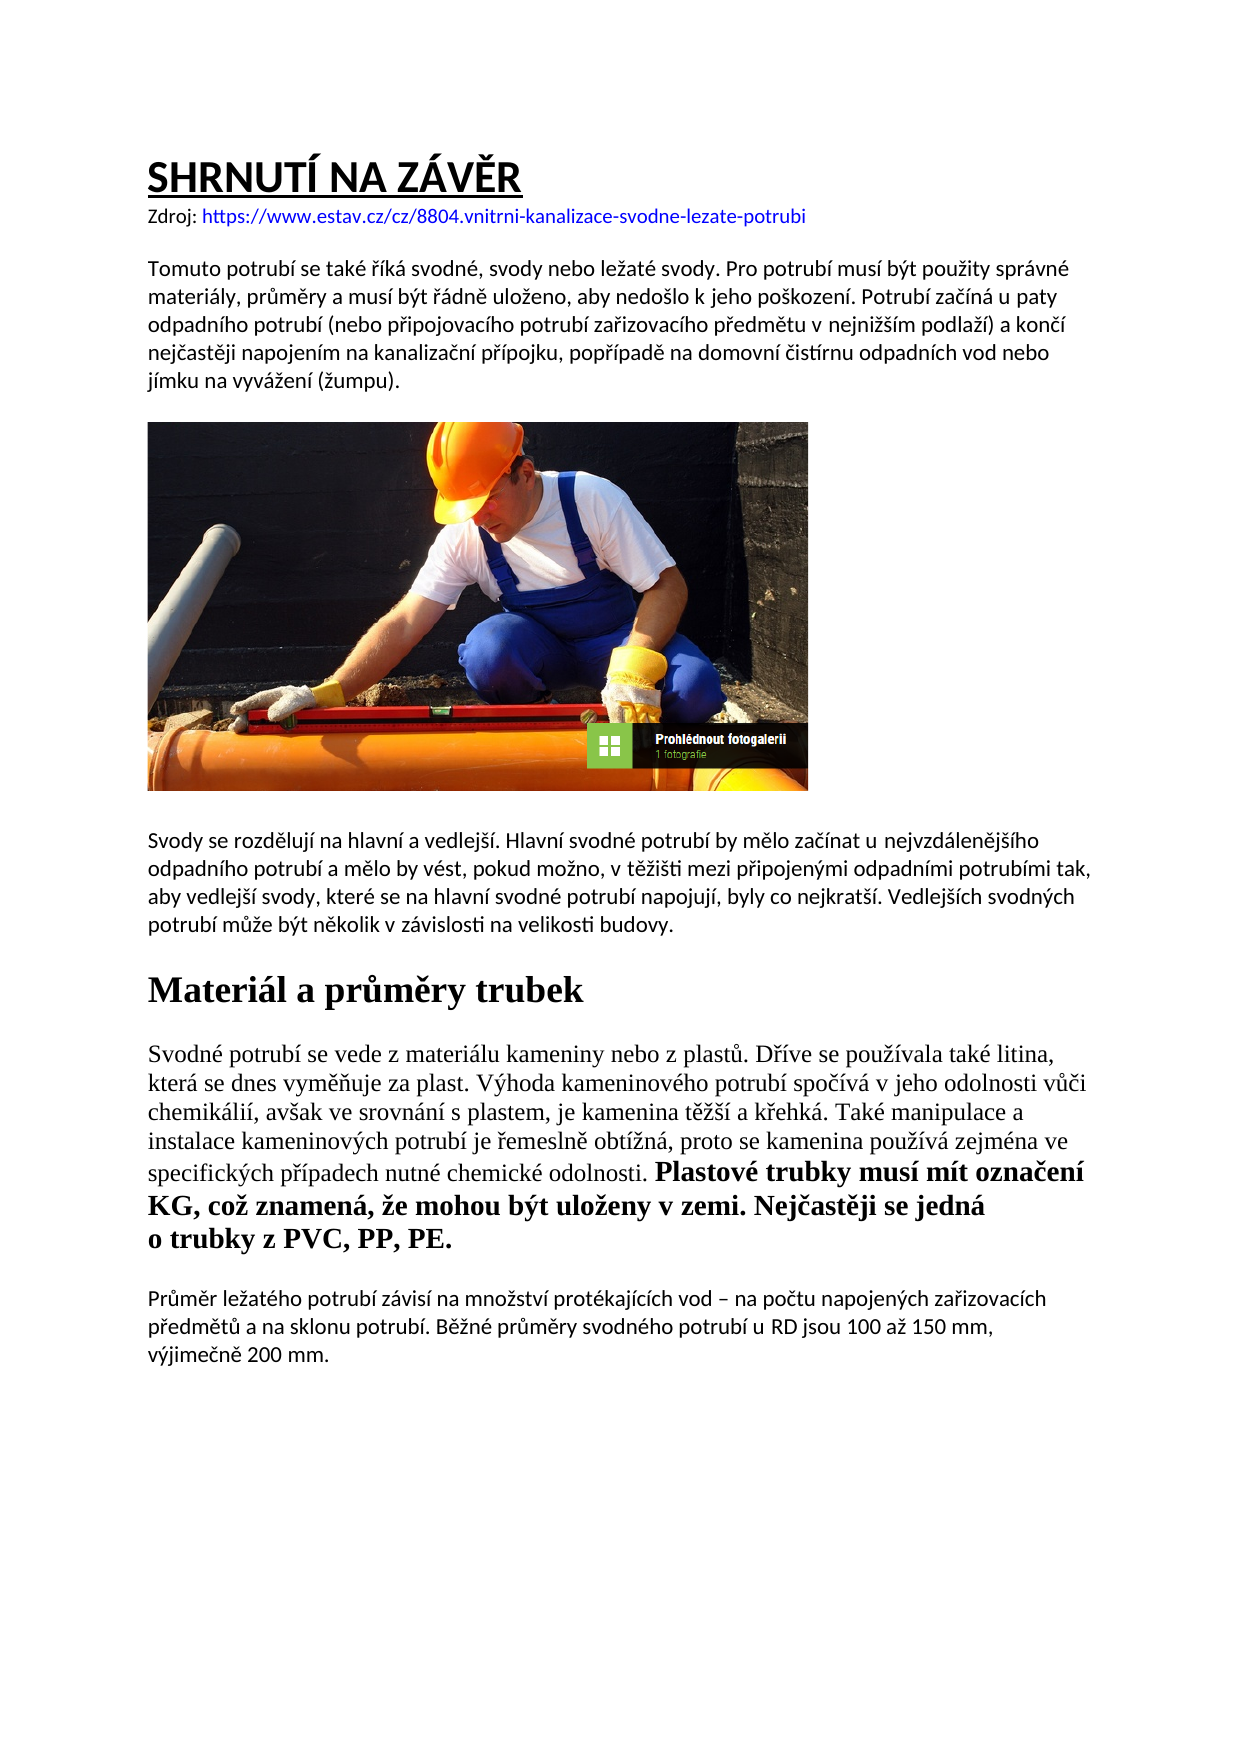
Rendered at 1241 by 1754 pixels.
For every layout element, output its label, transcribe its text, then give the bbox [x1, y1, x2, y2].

text Tomuto potrubí se také říká svodné, svody nebo ležaté svody. Pro potrubí musí být použity správné materiály, průměry a musí být řádně uloženo, aby nedošlo k jeho poškození. Potrubí začíná u paty odpadního potrubí (nebo připojovacího potrubí zařizovacího předmětu v nejnižším podlaží) a končí nejčastěji napojením na kanalizační přípojku, popřípadě na domovní čistírnu odpadních vod nebo jímku na vyvážení (žumpu). [148, 254, 1092, 394]
text Svodné potrubí se vede z materiálu kameniny nebo z plastů. Dříve se používala také litina, která se dnes vyměňuje za plast. Výhoda kameninového potrubí spočívá v jeho odolnosti vůči chemikálií, avšak ve srovnání s plastem, je kamenina těžší a křehká. Také manipulace a instalace kameninových potrubí je řemeslně obtížná, proto se kamenina používá zejména ve specifických případech nutné chemické odolnosti. Plastové trubky musí mít označení KG, což znamená, že mohou být uloženy v zemi. Nejčastěji se jedná o trubky z PVC, PP, PE. [148, 1039, 1092, 1255]
text Zdroj: https://www.estav.cz/cz/8804.vnitrni-kanalizace-svodne-lezate-potrubi [148, 204, 1092, 229]
subtitle Materiál a průměry trubek [148, 967, 1092, 1010]
text Průměr ležatého potrubí závisí na množství protékajících vod – na počtu napojených zařizovacích předmětů a na sklonu potrubí. Běžné průměry svodného potrubí u RD jsou 100 až 150 mm, výjimečně 200 mm. [148, 1284, 1092, 1368]
picture [147, 422, 809, 791]
text Svody se rozdělují na hlavní a vedlejší. Hlavní svodné potrubí by mělo začínat u nejvzdálenějšího odpadního potrubí a mělo by vést, pokud možno, v těžišti mezi připojenými odpadními potrubími tak, aby vedlejší svody, které se na hlavní svodné potrubí napojují, byly co nejkratší. Vedlejších svodných potrubí může být několik v závislosti na velikosti budovy. [148, 826, 1092, 938]
text SHRNUTÍ NA ZÁVĚR [148, 148, 1092, 204]
